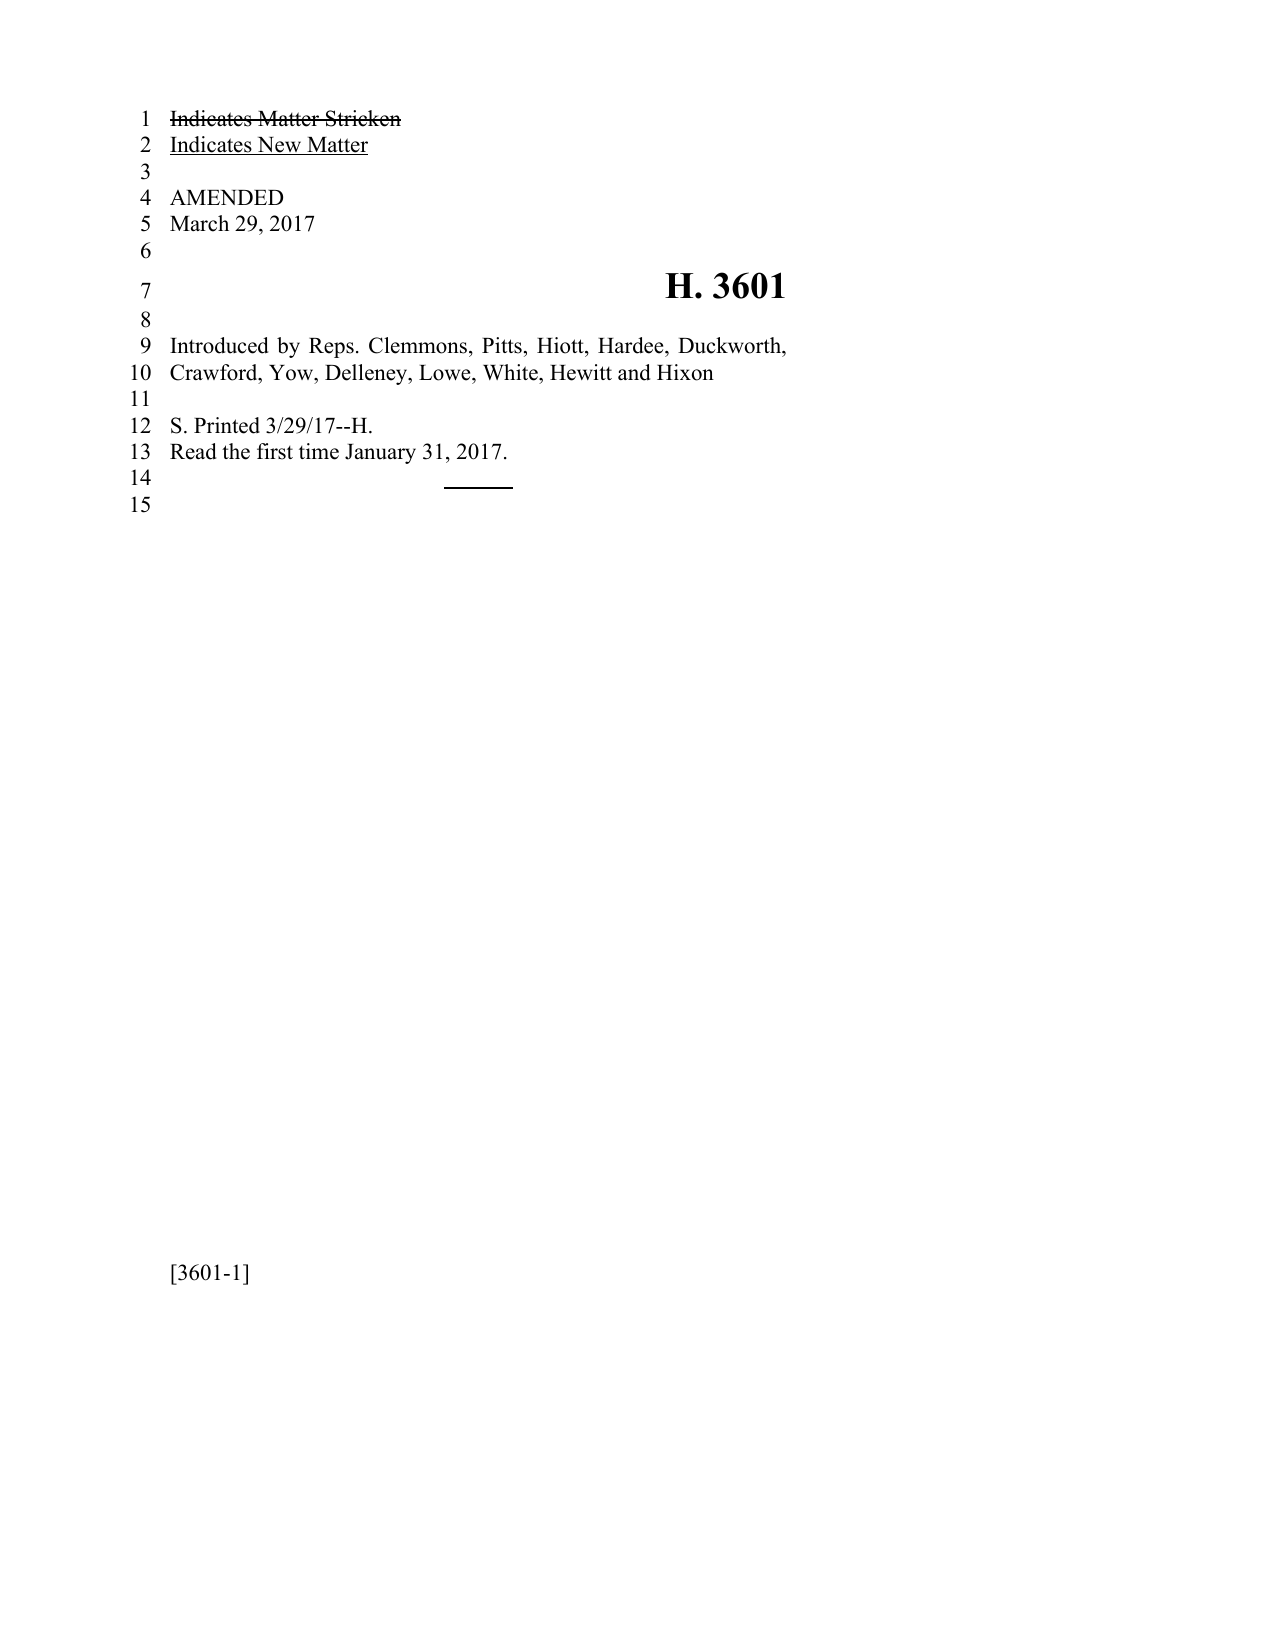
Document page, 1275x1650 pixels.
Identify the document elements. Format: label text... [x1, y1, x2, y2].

text Indicates New Matter [169, 131, 787, 158]
text Read the first time January 31, 2017. [169, 438, 787, 464]
text Indicates Matter Stricken [169, 105, 787, 131]
text S. Printed 3/29/17--H. [169, 412, 787, 438]
text H. 3601 [169, 263, 787, 306]
text March 29, 2017 [169, 210, 787, 237]
text AMENDED [169, 184, 787, 210]
text Introduced by Reps. Clemmons, Pitts, Hiott, Hardee, Duckworth, Crawford, Yow, Delleney, Lowe, White, Hewitt and Hixon [169, 333, 787, 385]
